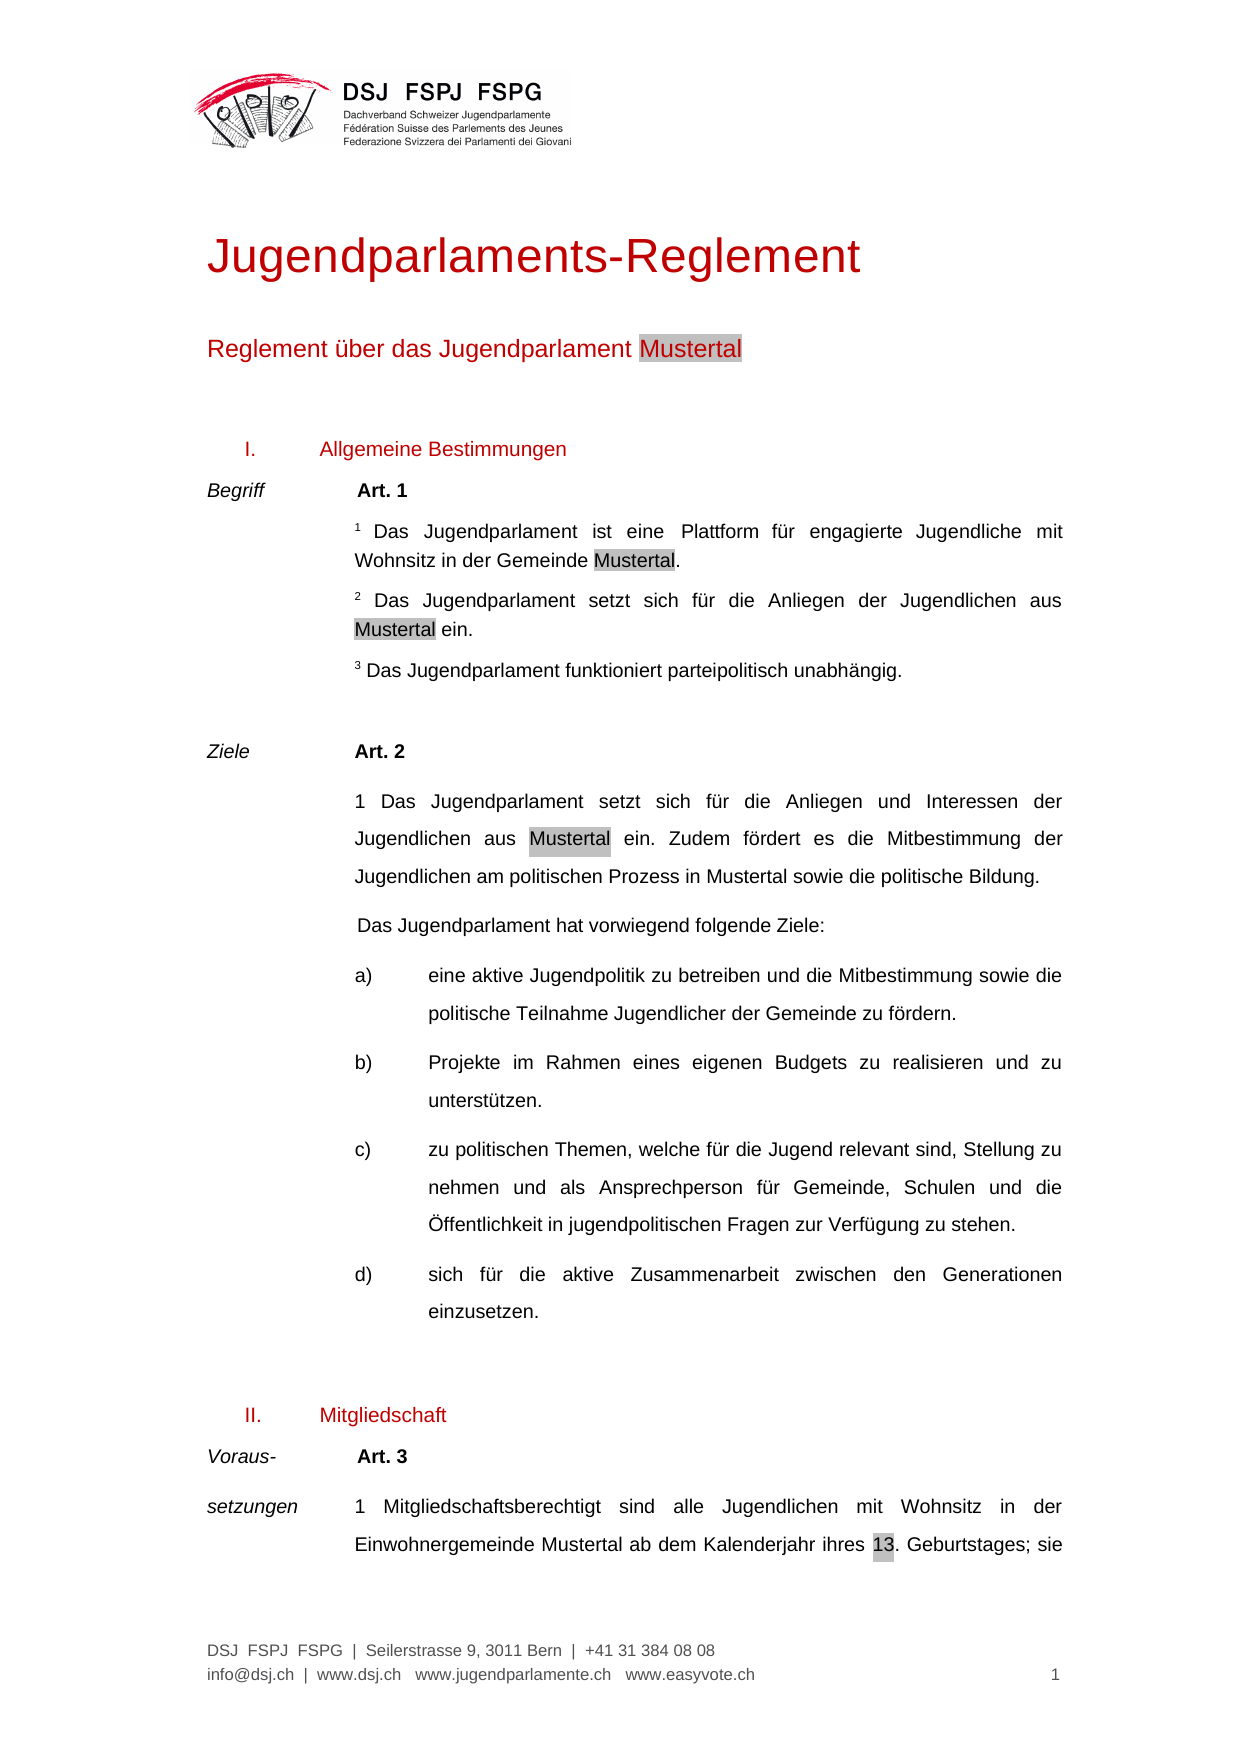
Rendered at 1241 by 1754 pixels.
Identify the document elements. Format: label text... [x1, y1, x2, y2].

text b) Projekte im Rahmen eines eigenen Budgets zu realisieren und zu unterstützen. [207, 1051, 1063, 1118]
text 3 Das Jugendparlament funktioniert parteipolitisch unabhängig. [207, 658, 1063, 681]
subtitle Mitgliedschaft [244, 1403, 1063, 1427]
text Ziele Art. 2 [207, 740, 1063, 770]
title Jugendparlaments-Reglement [207, 227, 1063, 282]
subtitle Allgemeine Bestimmungen [244, 437, 1063, 461]
text Das Jugendparlament hat vorwiegend folgende Ziele: [207, 914, 1063, 944]
subtitle Reglement über das Jugendparlament Mustertal [207, 333, 1063, 362]
text 1 Das Jugendparlament setzt sich für die Anliegen und Interessen der Jugendlichen aus Mustertal ein. Zudem fördert es die Mitbestimmung der Jugendlichen am politischen Prozess in Mustertal sowie die politische Bildung. [354, 790, 1063, 894]
text Voraus- Art. 3 [207, 1445, 1063, 1475]
text Begriff Art. 1 [207, 479, 1063, 502]
text c) zu politischen Themen, welche für die Jugend relevant sind, Stellung zu nehmen und als Ansprechperson für Gemeinde, Schulen und die Öffentlichkeit in jugendpolitischen Fragen zur Verfügung zu stehen. [207, 1138, 1063, 1243]
text d) sich für die aktive Zusammenarbeit zwischen den Generationen einzusetzen. [207, 1263, 1063, 1330]
picture [190, 70, 575, 150]
text 1 Das Jugendparlament ist eine Plattform für engagierte Jugendliche mit Wohnsitz in der Gemeinde Mustertal. [207, 520, 1063, 571]
text a) eine aktive Jugendpolitik zu betreiben und die Mitbestimmung sowie die politische Teilnahme Jugendlicher der Gemeinde zu fördern. [207, 964, 1063, 1031]
text 2 Das Jugendparlament setzt sich für die Anliegen der Jugendlichen aus Mustertal ein. [207, 589, 1063, 640]
